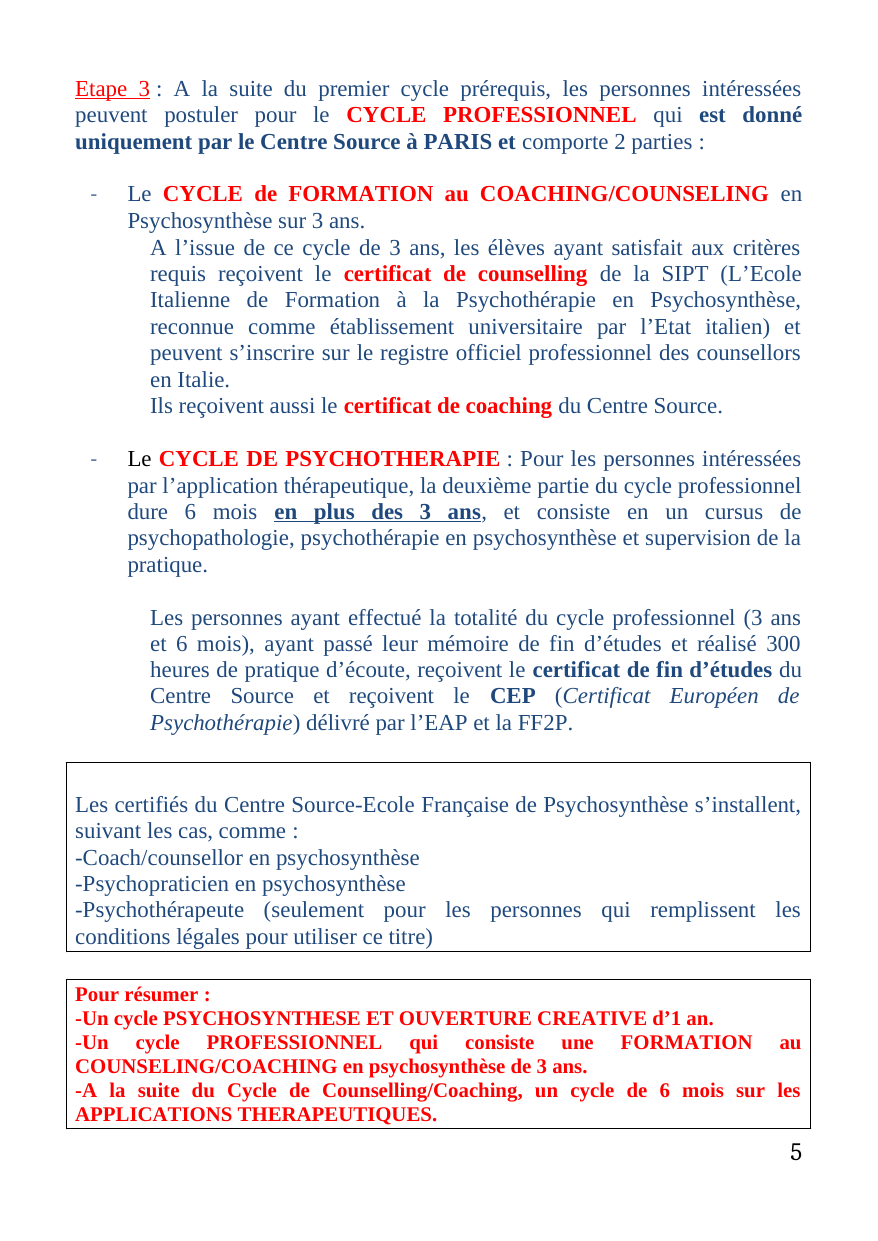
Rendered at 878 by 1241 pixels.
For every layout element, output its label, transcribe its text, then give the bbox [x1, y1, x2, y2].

list Les personnes ayant effectué la totalité du cycle professionnel (3 ans et 6 mois), ayant passé leur mémoire de fin d’études et réalisé 300 heures de pratique d’écoute, reçoivent le certificat de fin d’études du Centre Source et reçoivent le CEP (Certificat Européen de Psychothérapie) délivré par l’EAP et la FF2P. [150, 603, 802, 735]
text -Psychothérapeute (seulement pour les personnes qui remplissent les conditions légales pour utiliser ce titre) [67, 893, 810, 951]
text -Psychopraticien en psychosynthèse [75, 870, 802, 893]
list Le CYCLE de FORMATION au COACHING/COUNSELING en Psychosynthèse sur 3 ans. [90, 180, 802, 234]
list A l’issue de ce cycle de 3 ans, les élèves ayant satisfait aux critères requis reçoivent le certificat de counselling de la SIPT (L’Ecole Italienne de Formation à la Psychothérapie en Psychosynthèse, reconnue comme établissement universitaire par l’Etat italien) et peuvent s’inscrire sur le registre officiel professionnel des counsellors en Italie. [150, 234, 802, 392]
list Le CYCLE DE PSYCHOTHERAPIE : Pour les personnes intéressées par l’application thérapeutique, la deuxième partie du cycle professionnel dure 6 mois en plus des 3 ans, et consiste en un cursus de psychopathologie, psychothérapie en psychosynthèse et supervision de la pratique. [90, 445, 802, 577]
list Ils reçoivent aussi le certificat de coaching du Centre Source. [150, 392, 802, 418]
text -Un cycle PROFESSIONNEL qui consiste une FORMATION au COUNSELING/COACHING en psychosynthèse de 3 ans. [75, 1030, 802, 1075]
text Pour résumer : [67, 980, 810, 1006]
text -Coach/counsellor en psychosynthèse [75, 844, 802, 870]
text Les certifiés du Centre Source-Ecole Française de Psychosynthèse s’installent, suivant les cas, comme : [75, 791, 802, 844]
text -A la suite du Cycle de Counselling/Coaching, un cycle de 6 mois sur les APPLICATIONS THERAPEUTIQUES. [67, 1075, 810, 1128]
text -Un cycle PSYCHOSYNTHESE ET OUVERTURE CREATIVE d’1 an. [75, 1006, 802, 1030]
text Etape 3 : A la suite du premier cycle prérequis, les personnes intéressées peuvent postuler pour le CYCLE PROFESSIONNEL qui est donné uniquement par le Centre Source à PARIS et comporte 2 parties : [75, 75, 802, 154]
